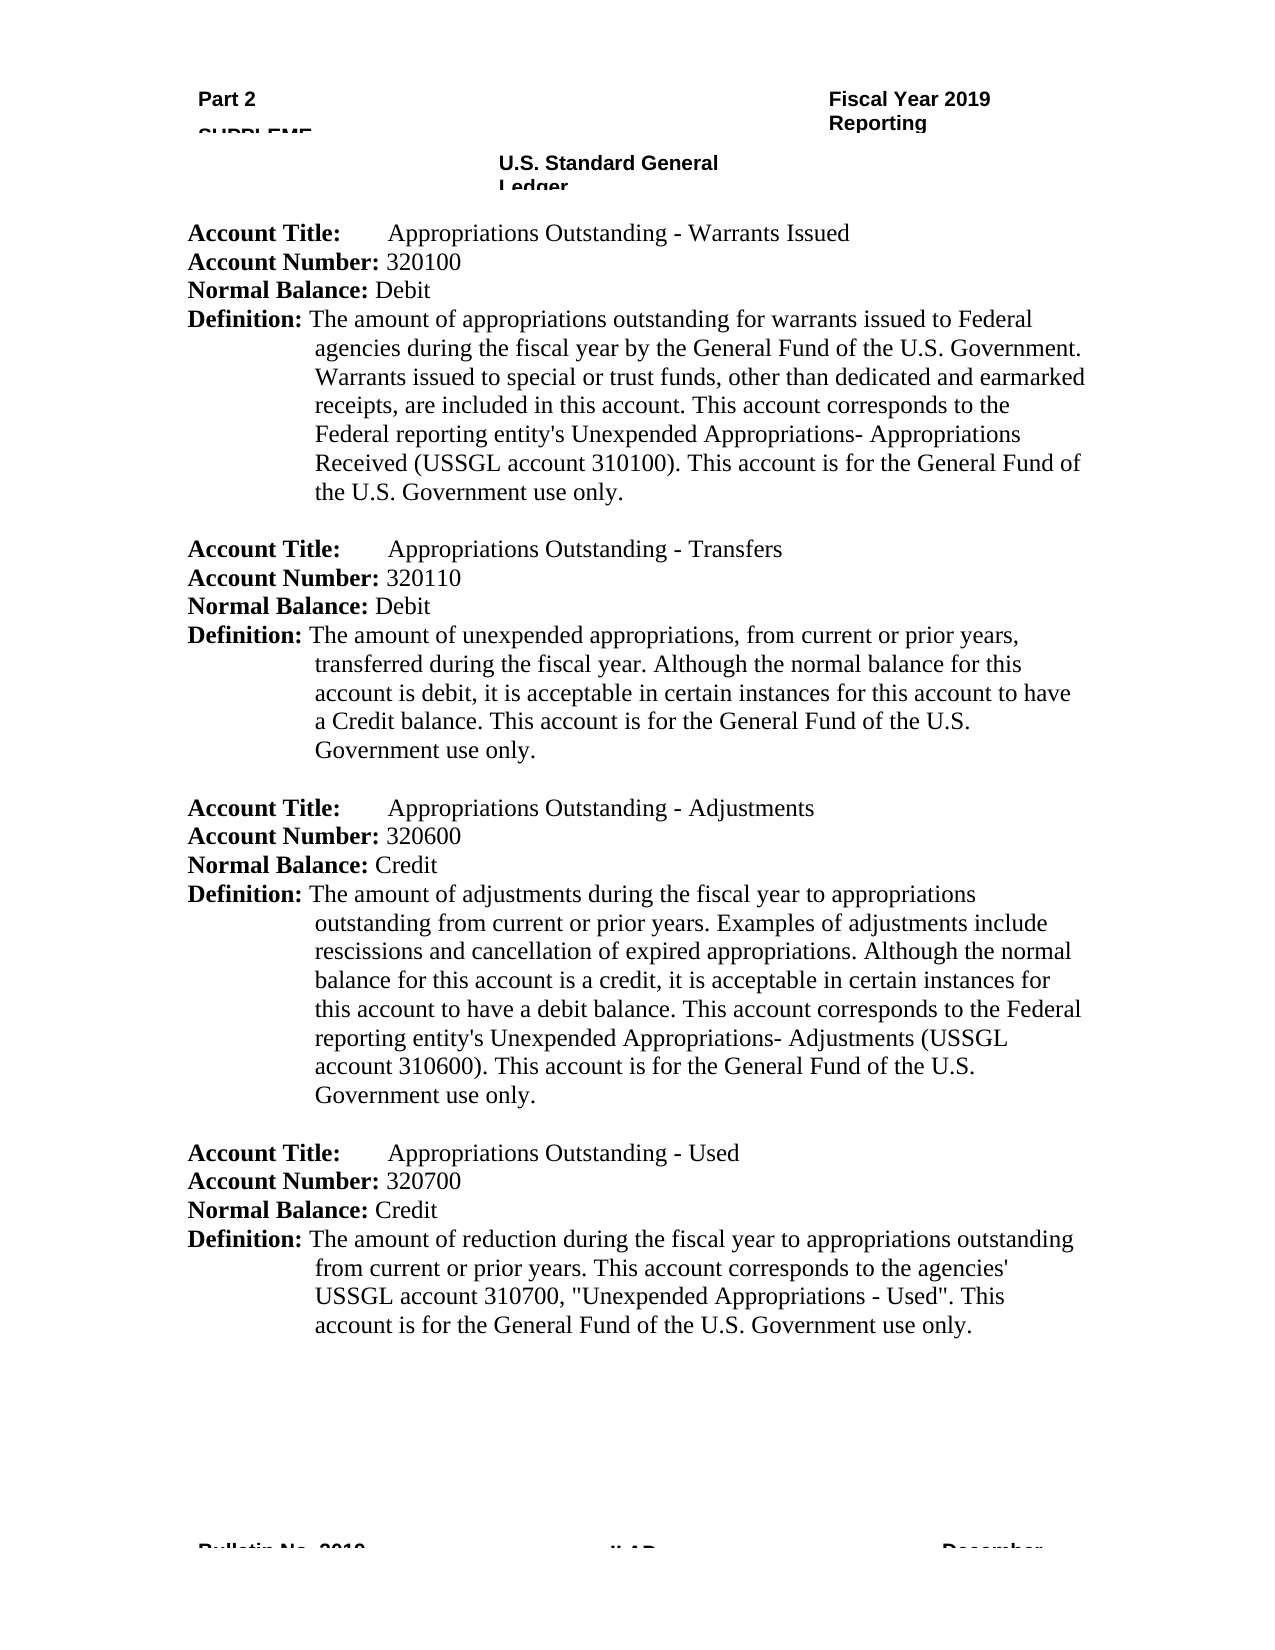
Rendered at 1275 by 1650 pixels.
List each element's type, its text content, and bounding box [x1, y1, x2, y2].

text Normal Balance: Debit [187, 591, 1212, 620]
text Account Number: 320110 [187, 563, 1212, 591]
text Account Title: Appropriations Outstanding - Warrants Issued [187, 218, 1212, 247]
text Definition: The amount of appropriations outstanding for warrants issued to Federal agencies during the fiscal year by the General Fund of the U.S. Government. Warrants issued to special or trust funds, other than dedicated and earmarked receipts, are included in this account. This account corresponds to the Federal reporting entity's Unexpended Appropriations- Appropriations Received (USSGL account 310100). This account is for the General Fund of the U.S. Government use only. [187, 304, 1085, 505]
text Normal Balance: Credit [187, 850, 1212, 879]
text Definition: The amount of unexpended appropriations, from current or prior years, transferred during the fiscal year. Although the normal balance for this account is debit, it is acceptable in certain instances for this account to have a Credit balance. This account is for the General Fund of the U.S. Government use only. [187, 620, 1073, 764]
text Account Number: 320700 [187, 1166, 1212, 1195]
text Account Title: Appropriations Outstanding - Transfers [187, 534, 1212, 563]
text Account Title: Appropriations Outstanding - Adjustments [187, 793, 1212, 821]
text Definition: The amount of reduction during the fiscal year to appropriations outstanding from current or prior years. This account corresponds to the agencies' USSGL account 310700, "Unexpended Appropriations - Used". This account is for the General Fund of the U.S. Government use only. [187, 1224, 1078, 1339]
text Account Title: Appropriations Outstanding - Used [187, 1138, 1212, 1166]
text Normal Balance: Debit [187, 275, 1212, 304]
text Account Number: 320600 [187, 821, 1212, 850]
text Account Number: 320100 [187, 247, 1212, 275]
text Definition: The amount of adjustments during the fiscal year to appropriations outstanding from current or prior years. Examples of adjustments include rescissions and cancellation of expired appropriations. Although the normal balance for this account is a credit, it is acceptable in certain instances for this account to have a debit balance. This account corresponds to the Federal reporting entity's Unexpended Appropriations- Adjustments (USSGL account 310600). This account is for the General Fund of the U.S. Government use only. [187, 879, 1084, 1109]
text Normal Balance: Credit [187, 1195, 1212, 1224]
